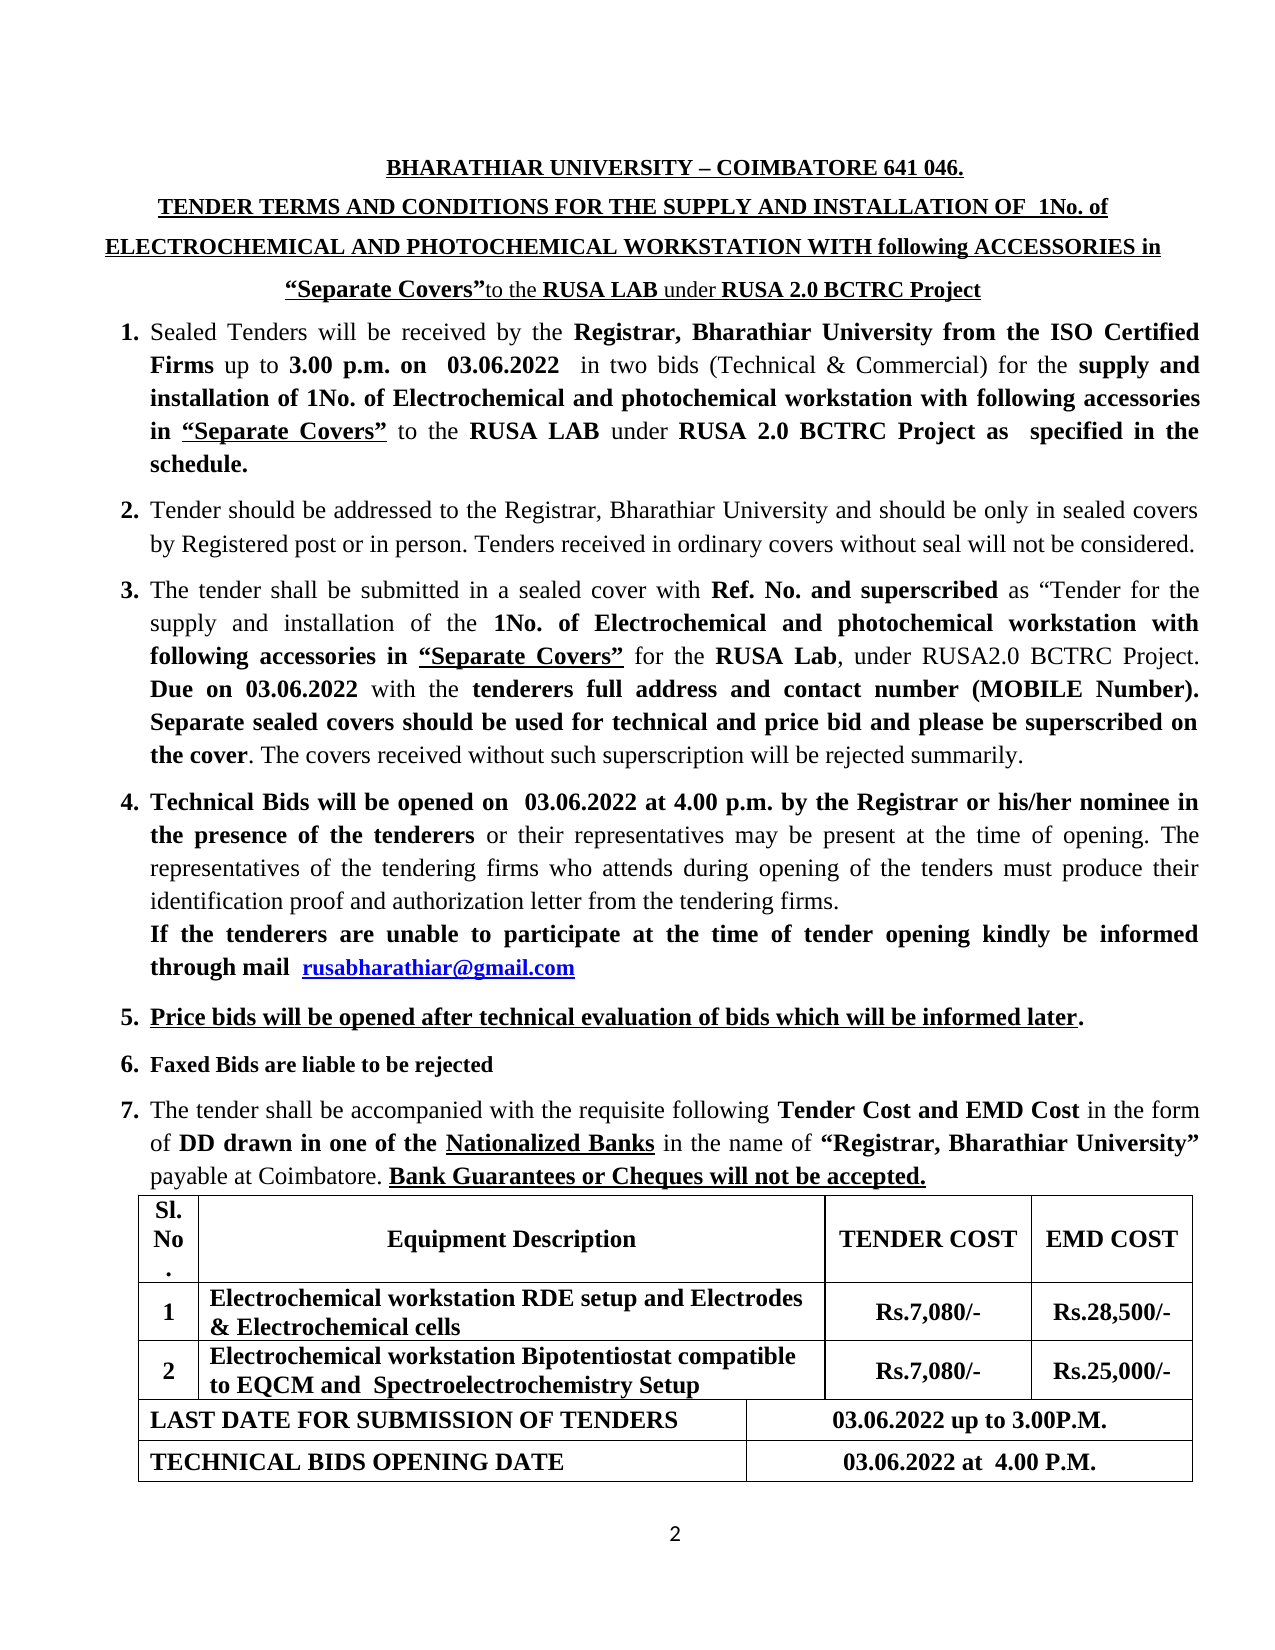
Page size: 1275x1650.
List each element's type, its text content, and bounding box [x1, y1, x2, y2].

table_cell Electrochemical workstation RDE setup and Electrodes & Electrochemical cells [199, 1283, 824, 1340]
table_header EMD COST [1032, 1196, 1192, 1282]
table_cell Rs.25,000/- [1032, 1341, 1192, 1399]
table_cell 1 [139, 1283, 198, 1340]
table_cell LAST DATE FOR SUBMISSION OF TENDERS [139, 1400, 746, 1440]
list The tender shall be submitted in a sealed cover with Ref. No. and superscribed as “Tender for the supply and installation of the 1No. of Electrochemical and photochemical workstation with following accessories in “Separate Covers” for the RUSA Lab, under RUSA2.0 BCTRC Project. Due on 03.06.2022 with the tenderers full address and contact number (MOBILE Number). Separate sealed covers should be used for technical and price bid and please be superscribed on the cover. The covers received without such superscription will be rejected summarily. [120, 575, 1200, 769]
table_header Equipment Description [199, 1196, 824, 1282]
table_cell Electrochemical workstation Bipotentiostat compatible to EQCM and Spectroelectrochemistry Setup [199, 1341, 824, 1399]
list The tender shall be accompanied with the requisite following Tender Cost and EMD Cost in the form of DD drawn in one of the Nationalized Banks in the name of “Registrar, Bharathiar University” payable at Coimbatore. Bank Guarantees or Cheques will not be accepted. [120, 1095, 1200, 1190]
table_cell Rs.28,500/- [1032, 1283, 1192, 1340]
table_header TENDER COST [826, 1196, 1031, 1282]
list Price bids will be opened after technical evaluation of bids which will be informed later. [120, 1002, 1200, 1031]
table_cell Rs.7,080/- [826, 1283, 1031, 1340]
text TENDER TERMS AND CONDITIONS FOR THE SUPPLY AND INSTALLATION OF 1No. of ELECTROCHEMICAL AND PHOTOCHEMICAL WORKSTATION WITH following ACCESSORIES in “Separate Covers”to the RUSA LAB under RUSA 2.0 BCTRC Project [66, 193, 1200, 302]
list If the tenderers are unable to participate at the time of tender opening kindly be informed through mail rusabharathiar@gmail.com [150, 919, 1200, 981]
table_cell 03.06.2022 at 4.00 P.M. [747, 1441, 1192, 1481]
list Faxed Bids are liable to be rejected [120, 1049, 1200, 1077]
table_cell Rs.7,080/- [826, 1341, 1031, 1399]
table_cell 03.06.2022 up to 3.00P.M. [747, 1400, 1192, 1440]
list Tender should be addressed to the Registrar, Bharathiar University and should be only in sealed covers by Registered post or in person. Tenders received in ordinary covers without seal will not be considered. [120, 496, 1200, 557]
table_cell 2 [139, 1341, 198, 1399]
text BHARATHIAR UNIVERSITY – COIMBATORE 641 046. [150, 154, 1200, 180]
list Technical Bids will be opened on 03.06.2022 at 4.00 p.m. by the Registrar or his/her nominee in the presence of the tenderers or their representatives may be present at the time of opening. The representatives of the tendering firms who attends during opening of the tenders must produce their identification proof and authorization letter from the tendering firms. [120, 787, 1200, 915]
table_header Sl. No. [139, 1196, 198, 1282]
list Sealed Tenders will be received by the Registrar, Bharathiar University from the ISO Certified Firms up to 3.00 p.m. on 03.06.2022 in two bids (Technical & Commercial) for the supply and installation of 1No. of Electrochemical and photochemical workstation with following accessories in “Separate Covers” to the RUSA LAB under RUSA 2.0 BCTRC Project as specified in the schedule. [120, 317, 1200, 478]
table_cell TECHNICAL BIDS OPENING DATE [139, 1441, 746, 1481]
